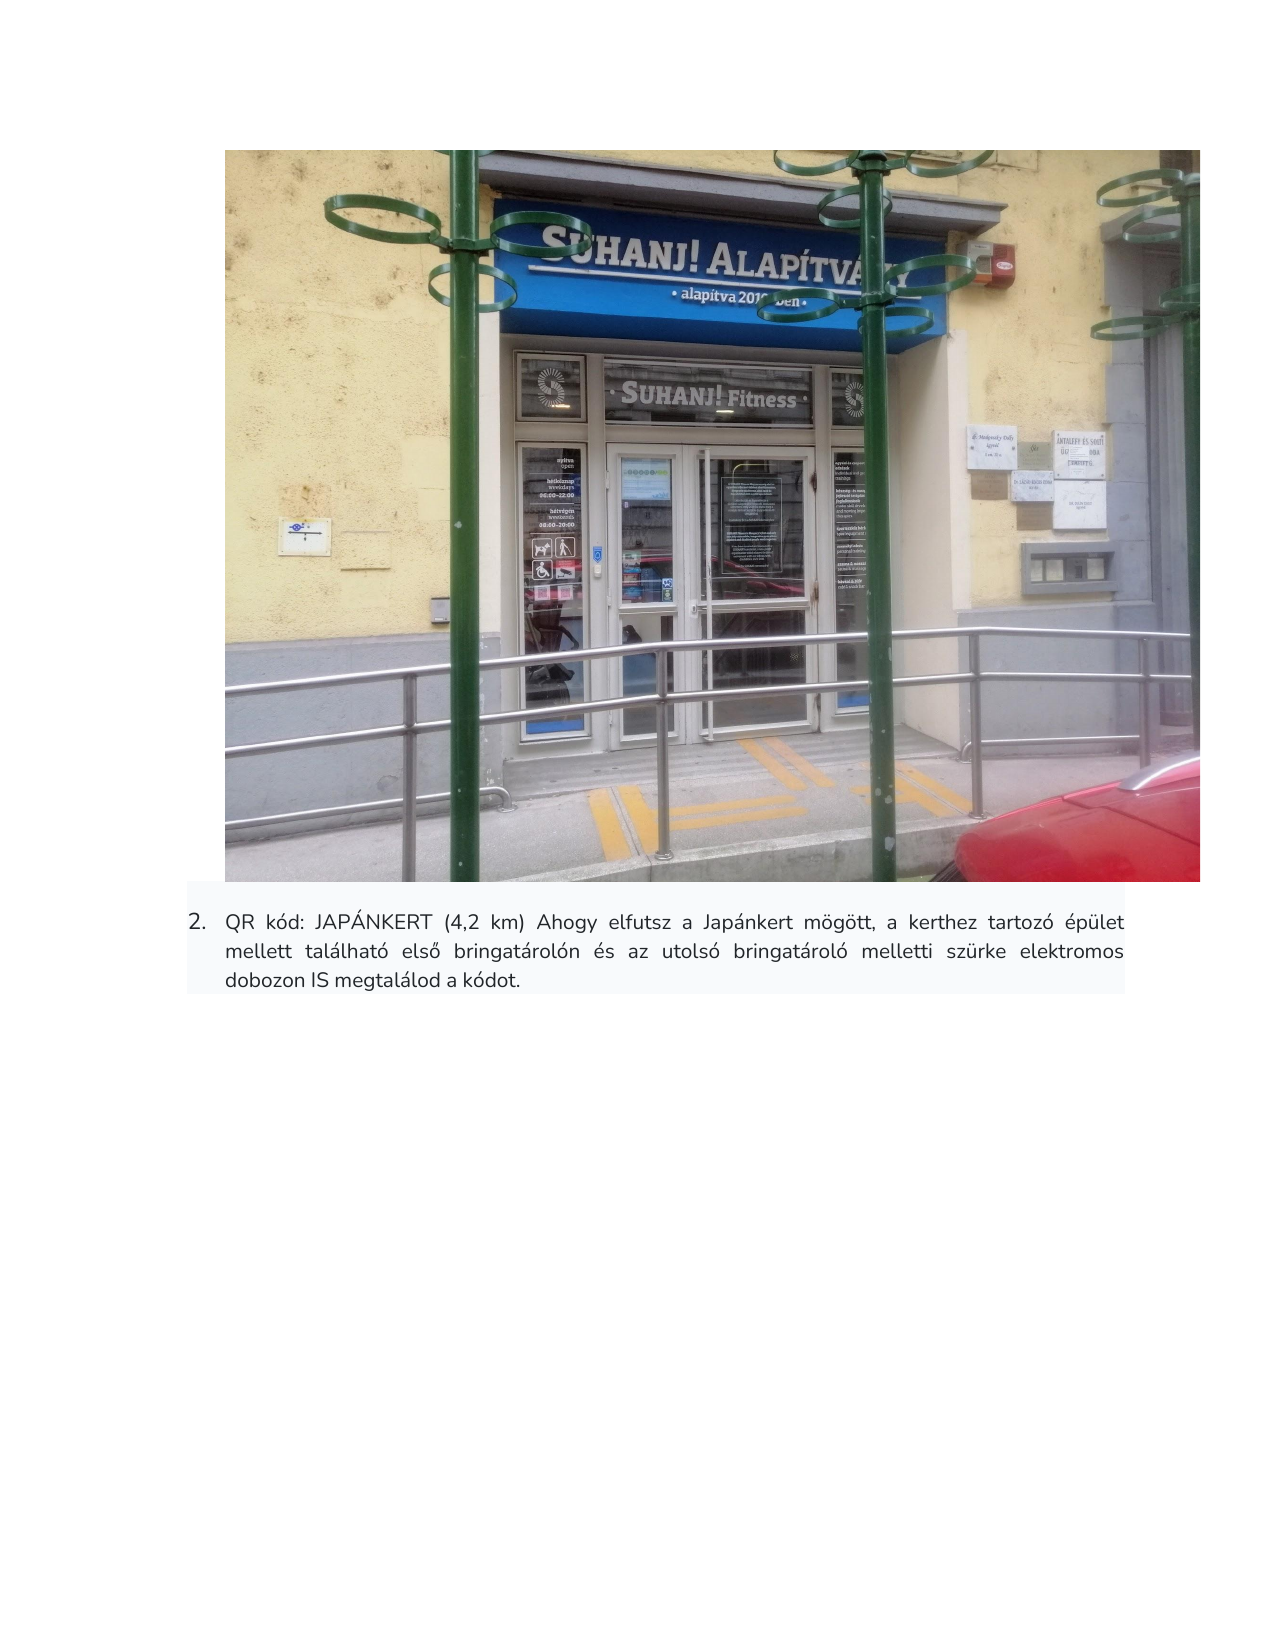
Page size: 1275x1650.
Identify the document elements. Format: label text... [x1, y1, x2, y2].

list QR kód: JAPÁNKERT (4,2 km) Ahogy elfutsz a Japánkert mögött, a kerthez tartozó épület mellett található első bringatárolón és az utolsó bringatároló melletti szürke elektromos dobozon IS megtalálod a kódot. [187, 906, 1125, 994]
picture [225, 150, 1200, 882]
